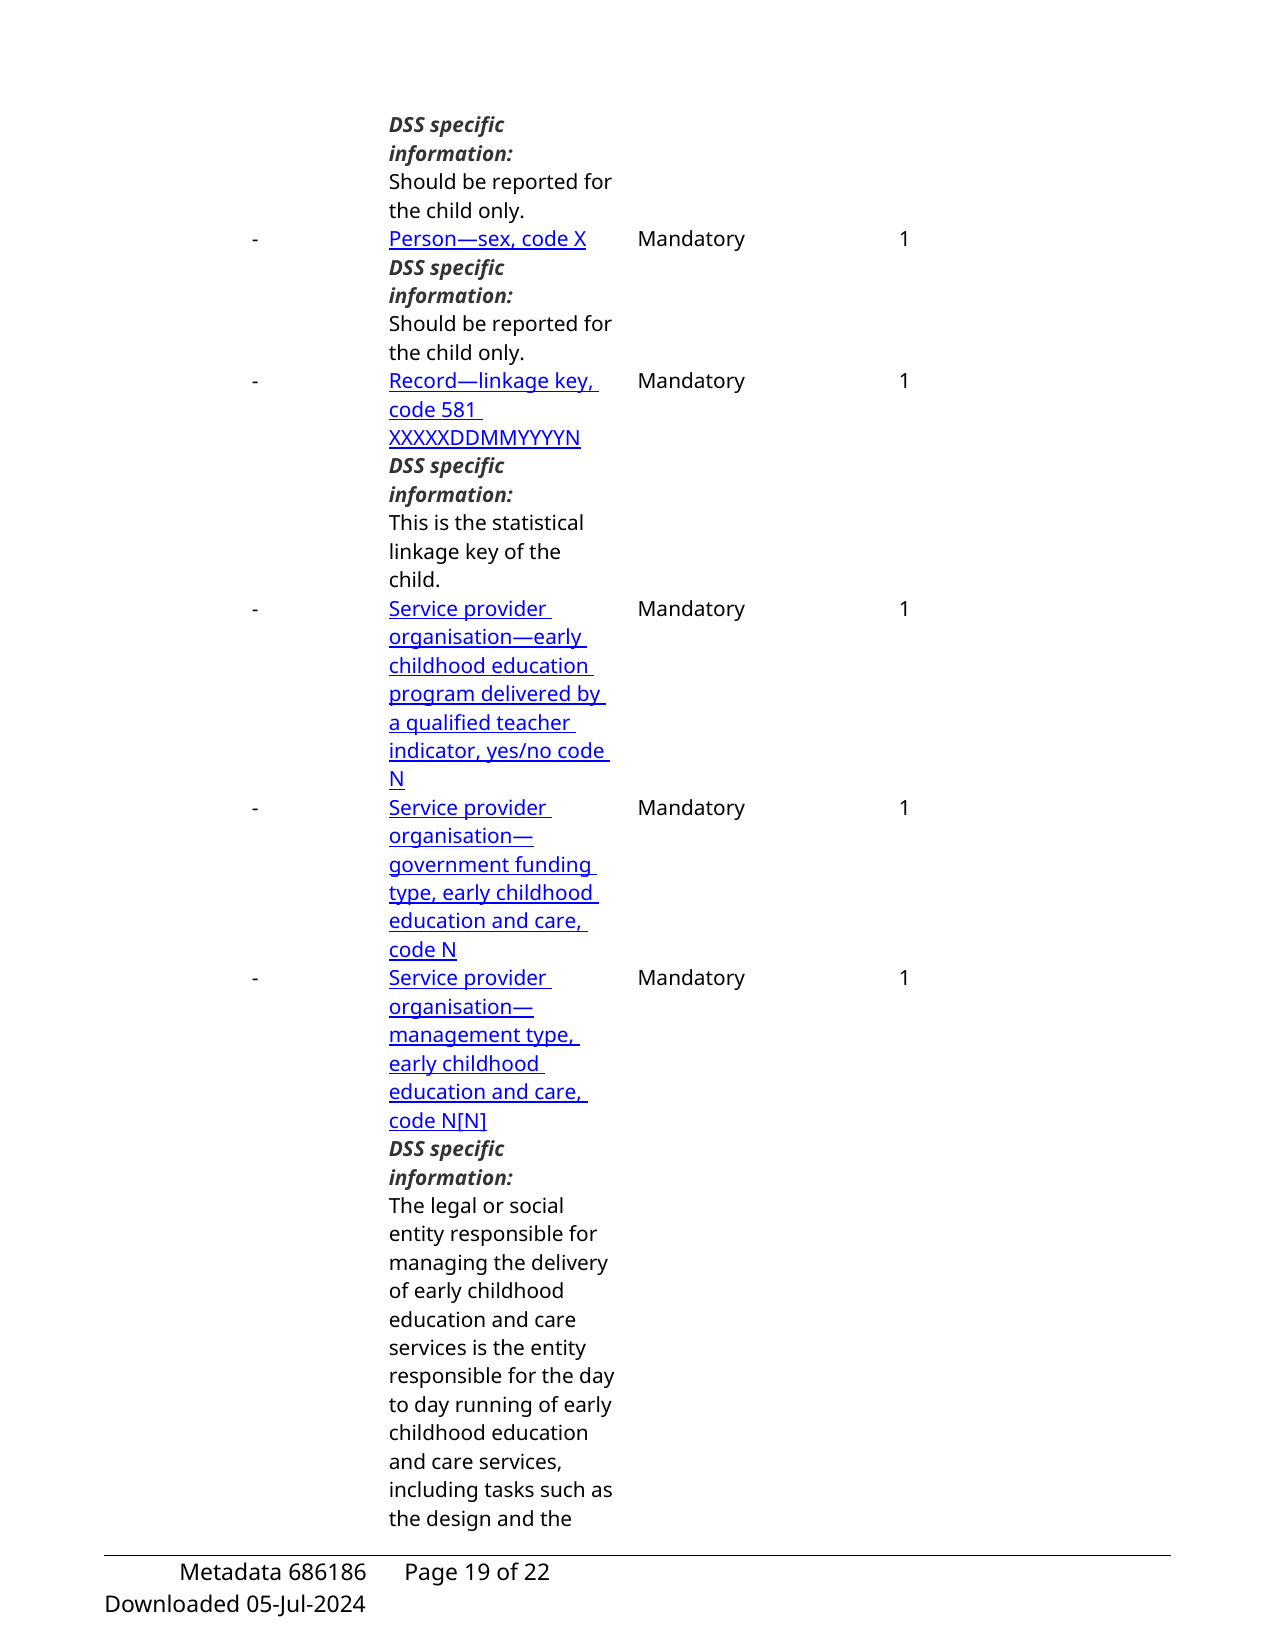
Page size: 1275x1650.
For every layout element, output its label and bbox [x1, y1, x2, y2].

table_cell [93, 110, 1159, 1532]
